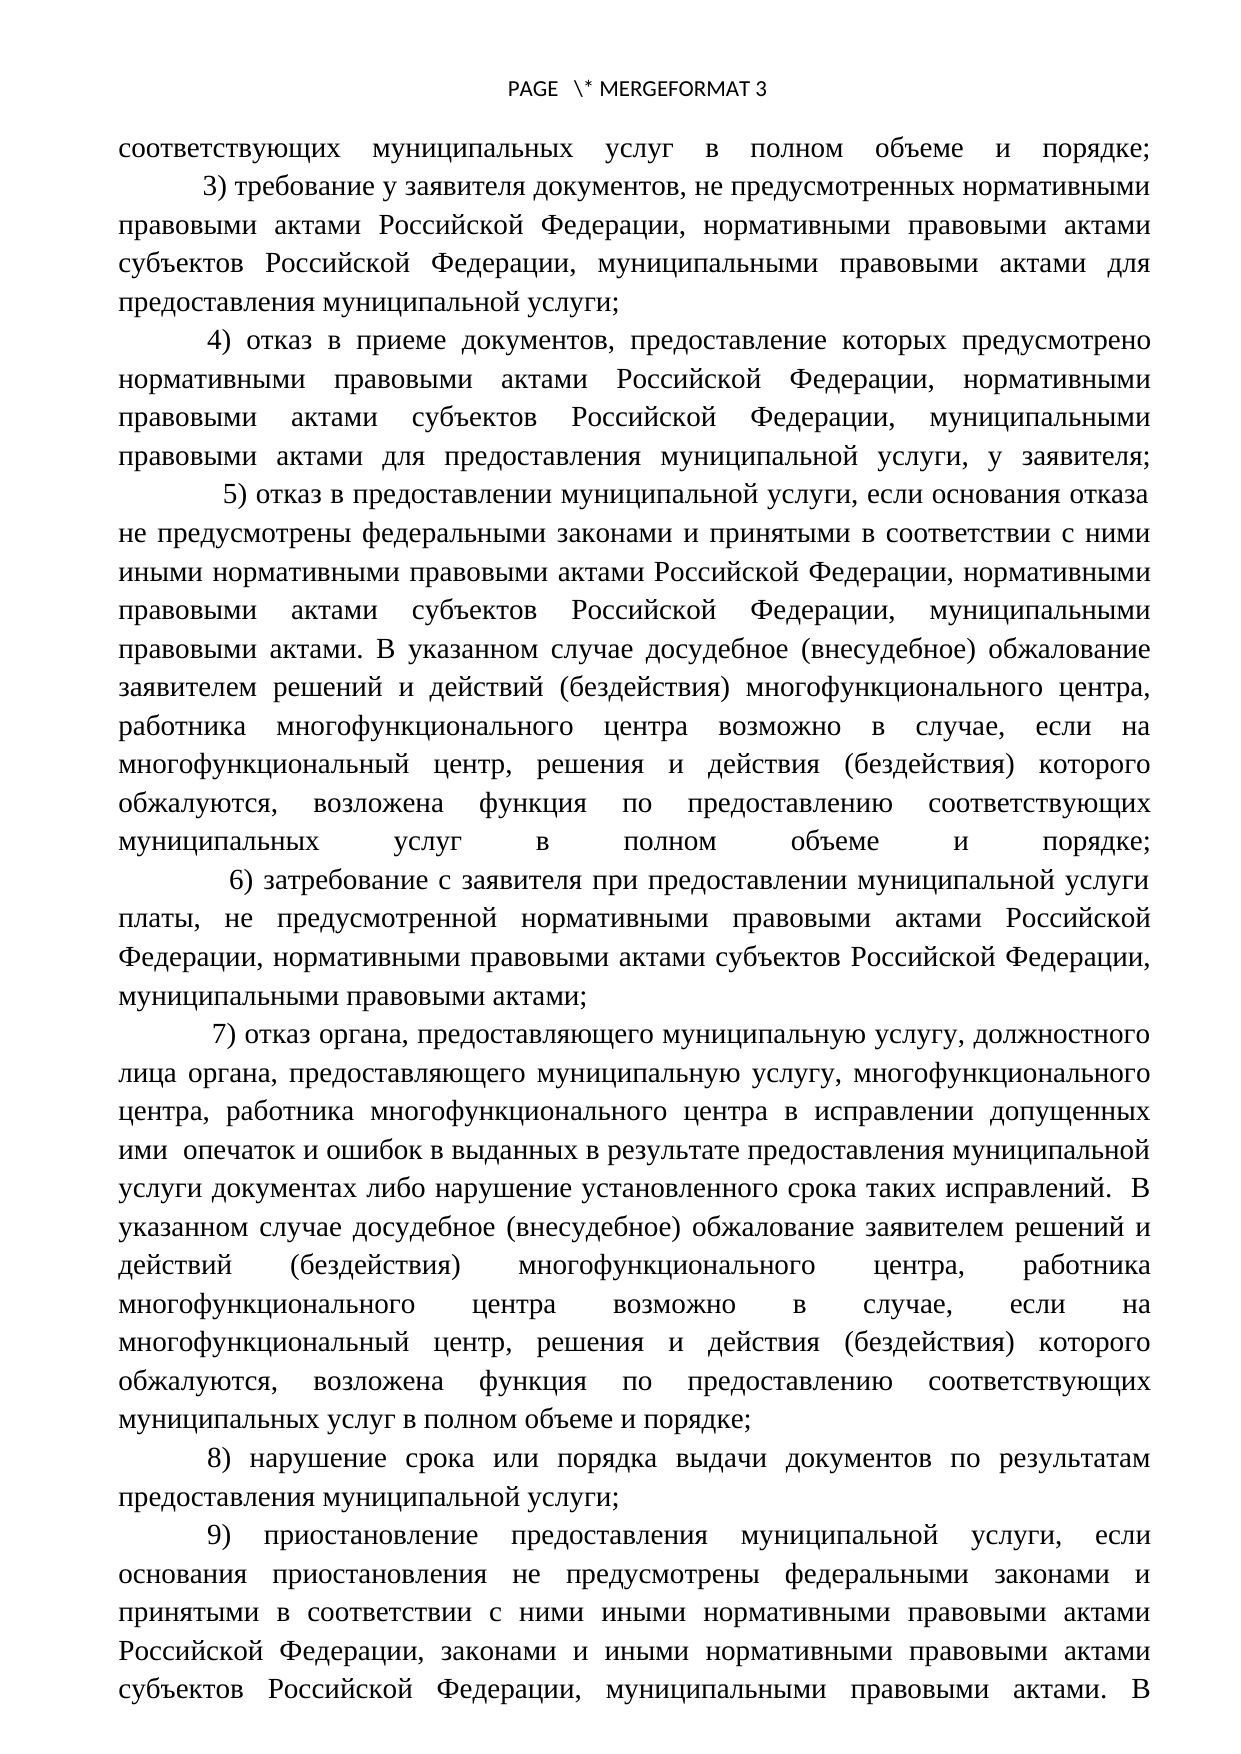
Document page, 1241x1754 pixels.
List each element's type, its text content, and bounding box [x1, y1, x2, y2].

text 8) нарушение срока или порядка выдачи документов по результатам предоставления муниципальной услуги; [118, 1440, 1152, 1512]
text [118, 130, 1152, 317]
text 7) отказ органа, предоставляющего муниципальную услугу, должностного лица органа, предоставляющего муниципальную услугу, многофункционального центра, работника многофункционального центра в исправлении допущенных ими опечаток и ошибок в выданных в результате предоставления муниципальной услуги документах либо нарушение установленного срока таких исправлений. В указанном случае досудебное (внесудебное) обжалование заявителем решений и действий (бездействия) многофункционального центра, работника многофункционального центра возможно в случае, если на многофункциональный центр, решения и действия (бездействия) которого обжалуются, возложена функция по предоставлению соответствующих муниципальных услуг в полном объеме и порядке; [118, 1016, 1152, 1435]
text 4) отказ в приеме документов, предоставление которых предусмотрено нормативными правовыми актами Российской Федерации, нормативными правовыми актами субъектов Российской Федерации, муниципальными правовыми актами для предоставления муниципальной услуги, у заявителя; 5) отказ в предоставлении муниципальной услуги, если основания отказа не предусмотрены федеральными законами и принятыми в соответствии с ними иными нормативными правовыми актами Российской Федерации, нормативными правовыми актами субъектов Российской Федерации, муниципальными правовыми актами. В указанном случае досудебное (внесудебное) обжалование заявителем решений и действий (бездействия) многофункционального центра, работника многофункционального центра возможно в случае, если на многофункциональный центр, решения и действия (бездействия) которого обжалуются, возложена функция по предоставлению соответствующих муниципальных услуг в полном объеме и порядке; 6) затребование с заявителя при предоставлении муниципальной услуги платы, не предусмотренной нормативными правовыми актами Российской Федерации, нормативными правовыми актами субъектов Российской Федерации, муниципальными правовыми актами; [118, 322, 1152, 1011]
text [118, 1517, 1152, 1705]
